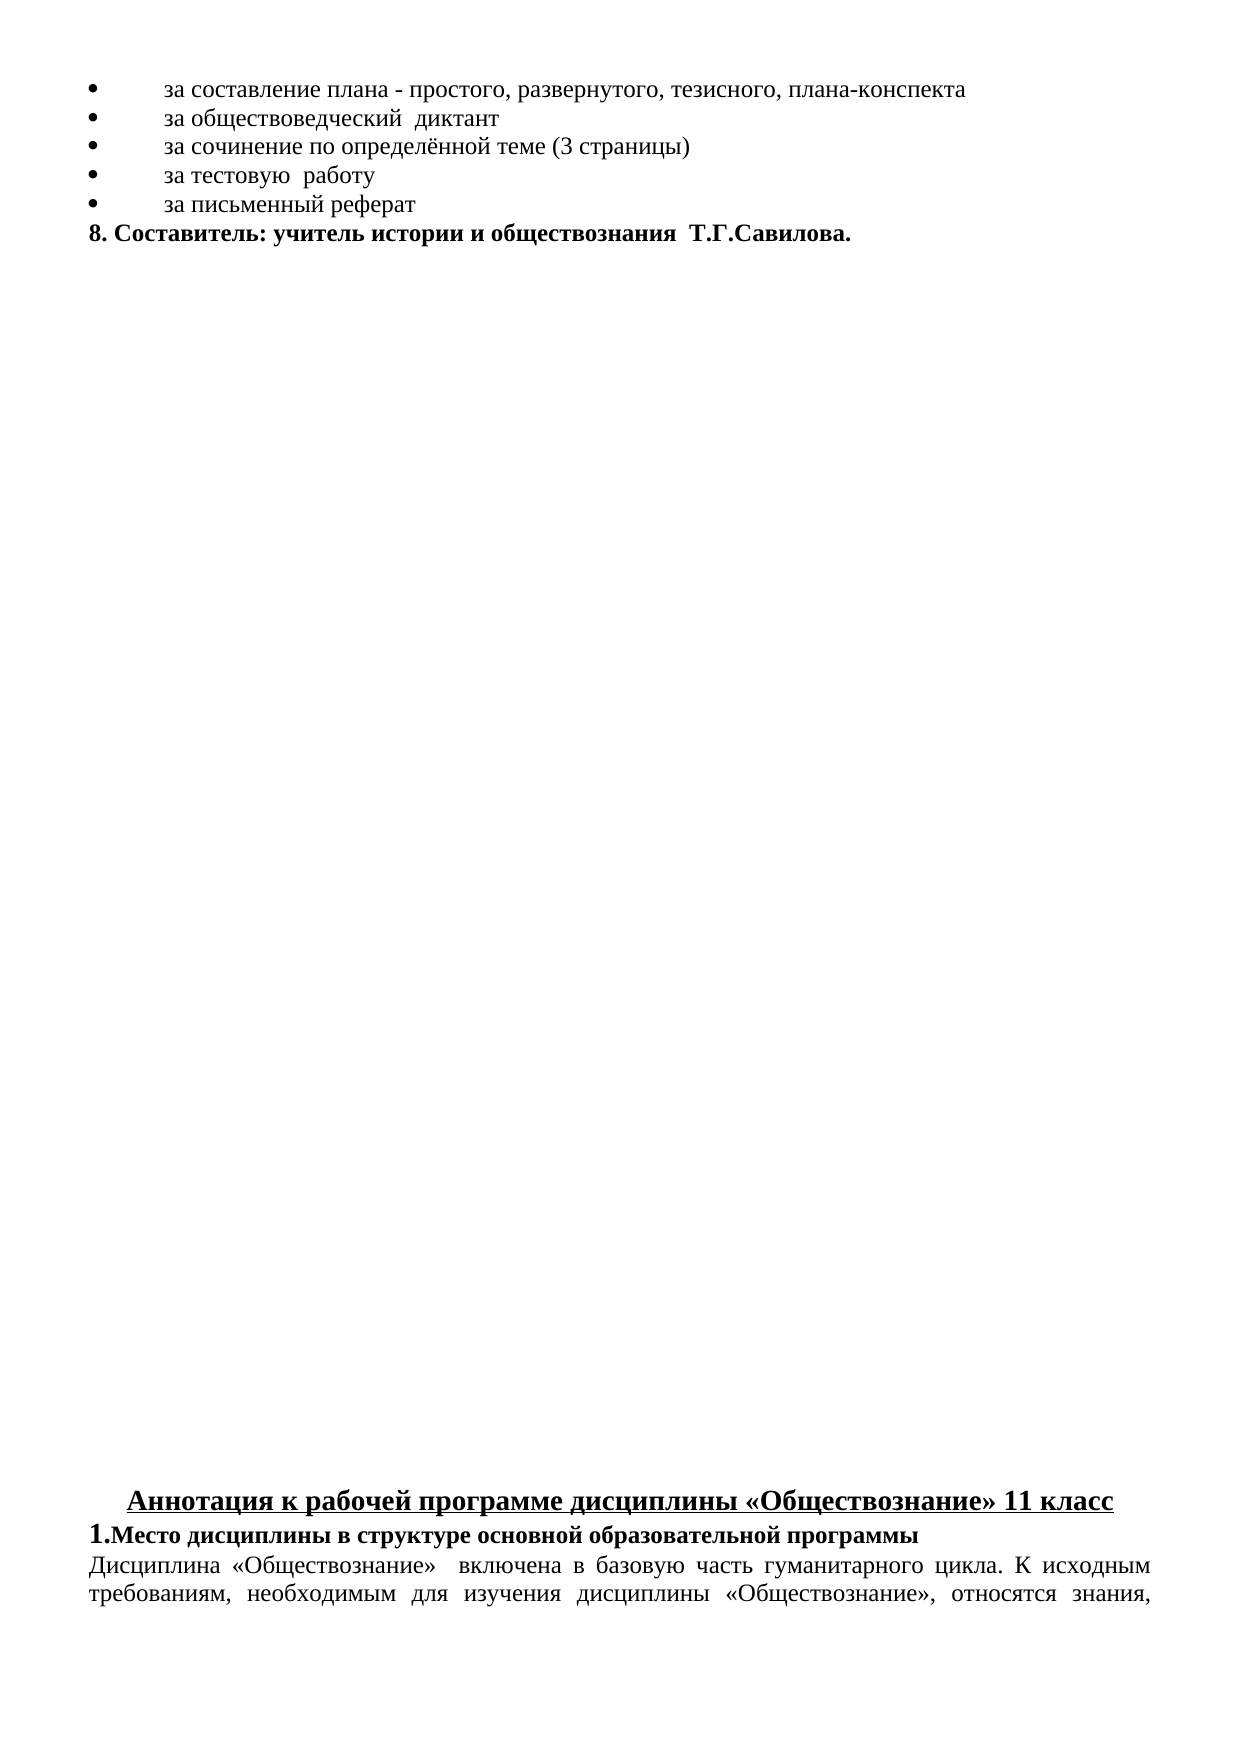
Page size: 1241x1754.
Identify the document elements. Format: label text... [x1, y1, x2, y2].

list за обществоведческий диктант [89, 103, 1152, 131]
list за тестовую работу [89, 160, 1152, 189]
list за составление плана - простого, развернутого, тезисного, плана-конспекта [89, 74, 1152, 103]
list за сочинение по определённой теме (3 страницы) [89, 131, 1152, 160]
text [89, 1550, 1152, 1607]
text 8. Составитель: учитель истории и обществознания Т.Г.Савилова. [89, 218, 1152, 246]
text 1.Место дисциплины в структуре основной образовательной программы [89, 1516, 1152, 1550]
list за письменный реферат [89, 189, 1152, 218]
text Аннотация к рабочей программе дисциплины «Обществознание» 11 класс [89, 1483, 1152, 1516]
